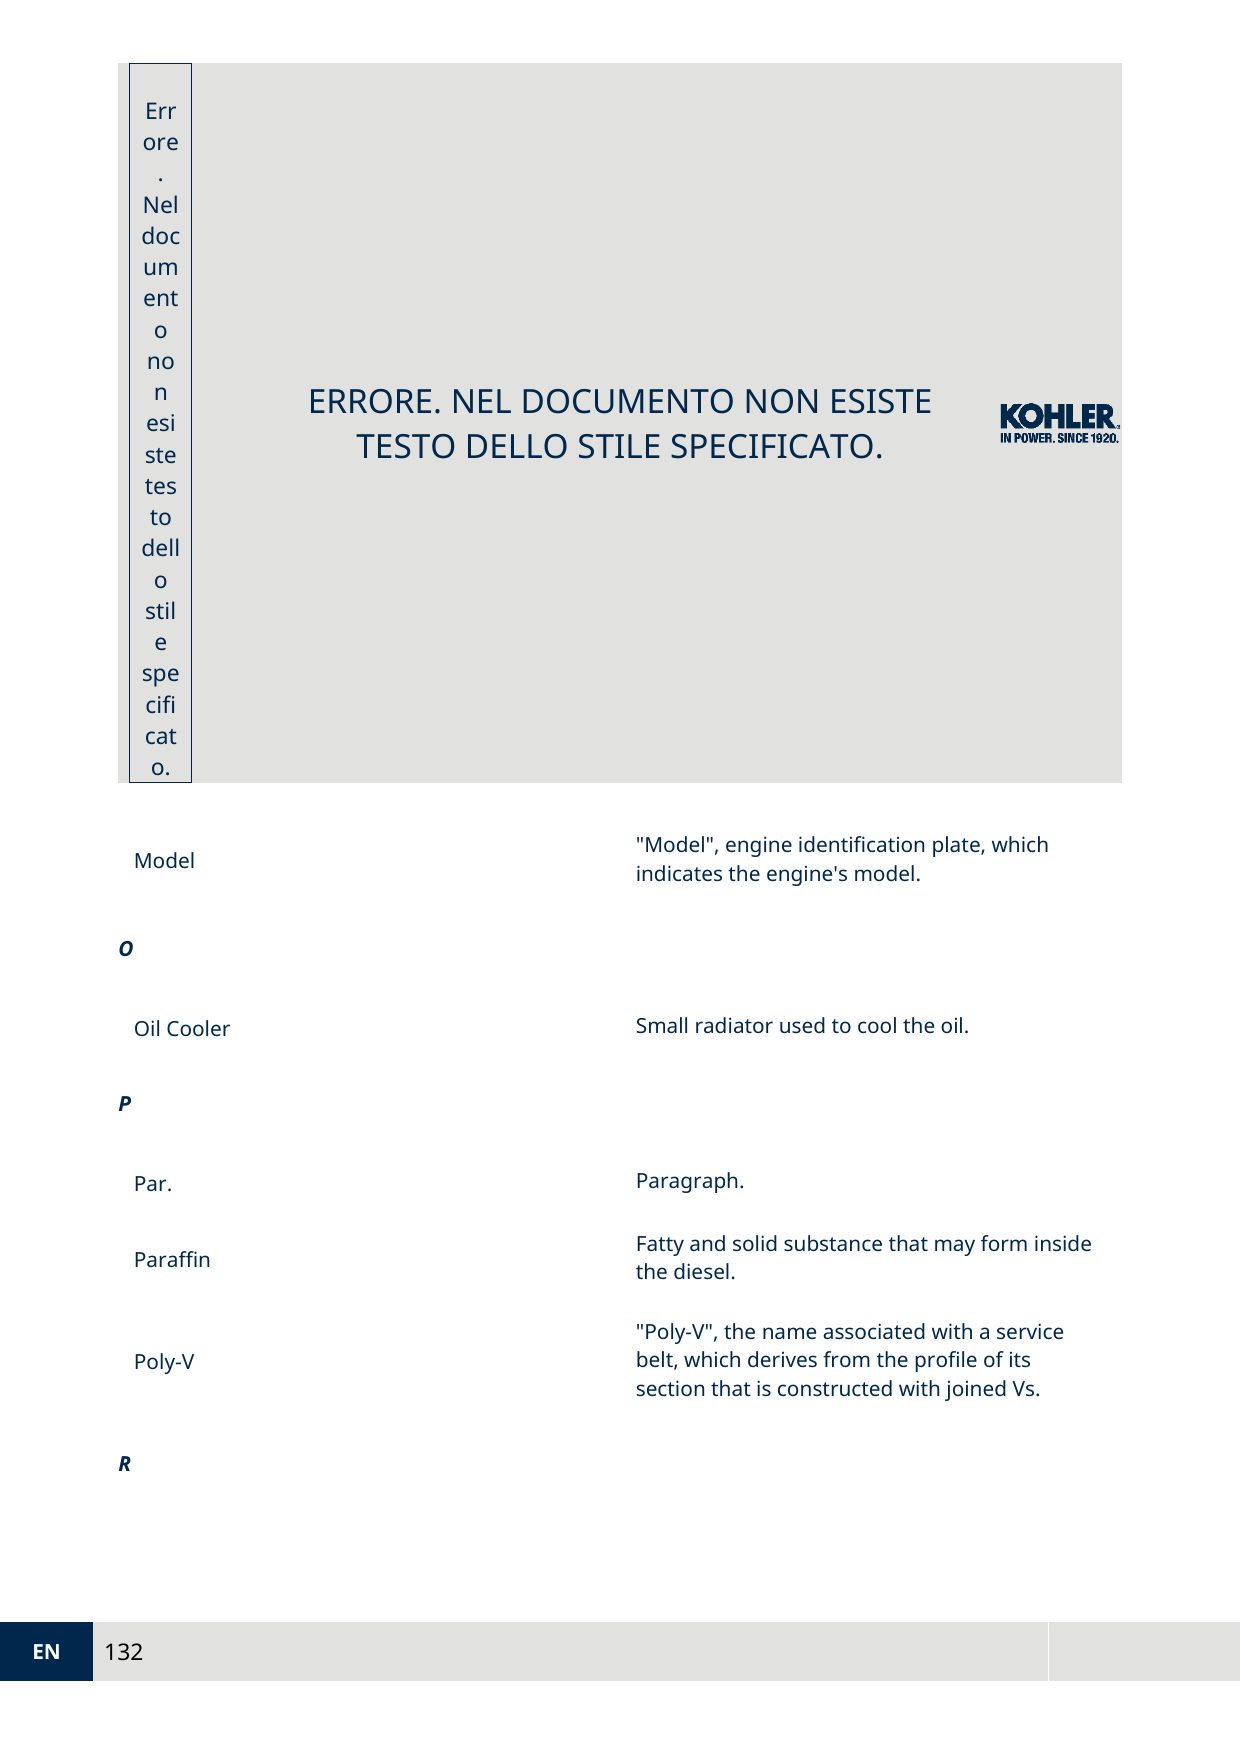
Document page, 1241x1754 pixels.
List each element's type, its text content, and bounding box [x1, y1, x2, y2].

table_header Paragraph. [620, 1151, 1122, 1213]
table_cell Paraffin [118, 1214, 620, 1302]
text R [118, 1449, 1122, 1477]
text O [118, 934, 1122, 962]
table_cell "Poly-V", the name associated with a service belt, which derives from the profile of its section that is constructed with joined Vs. [620, 1302, 1122, 1418]
table_cell Fatty and solid substance that may form inside the diesel. [620, 1214, 1122, 1302]
table_header Small radiator used to cool the oil. [620, 996, 1122, 1058]
table_cell Model [118, 815, 620, 903]
table_header Par. [118, 1151, 620, 1213]
table_header Oil Cooler [118, 996, 620, 1058]
table_cell "Model", engine identification plate, which indicates the engine's model. [620, 815, 1122, 903]
table_cell Poly-V [118, 1302, 620, 1418]
picture [1000, 403, 1121, 443]
text P [118, 1089, 1122, 1117]
